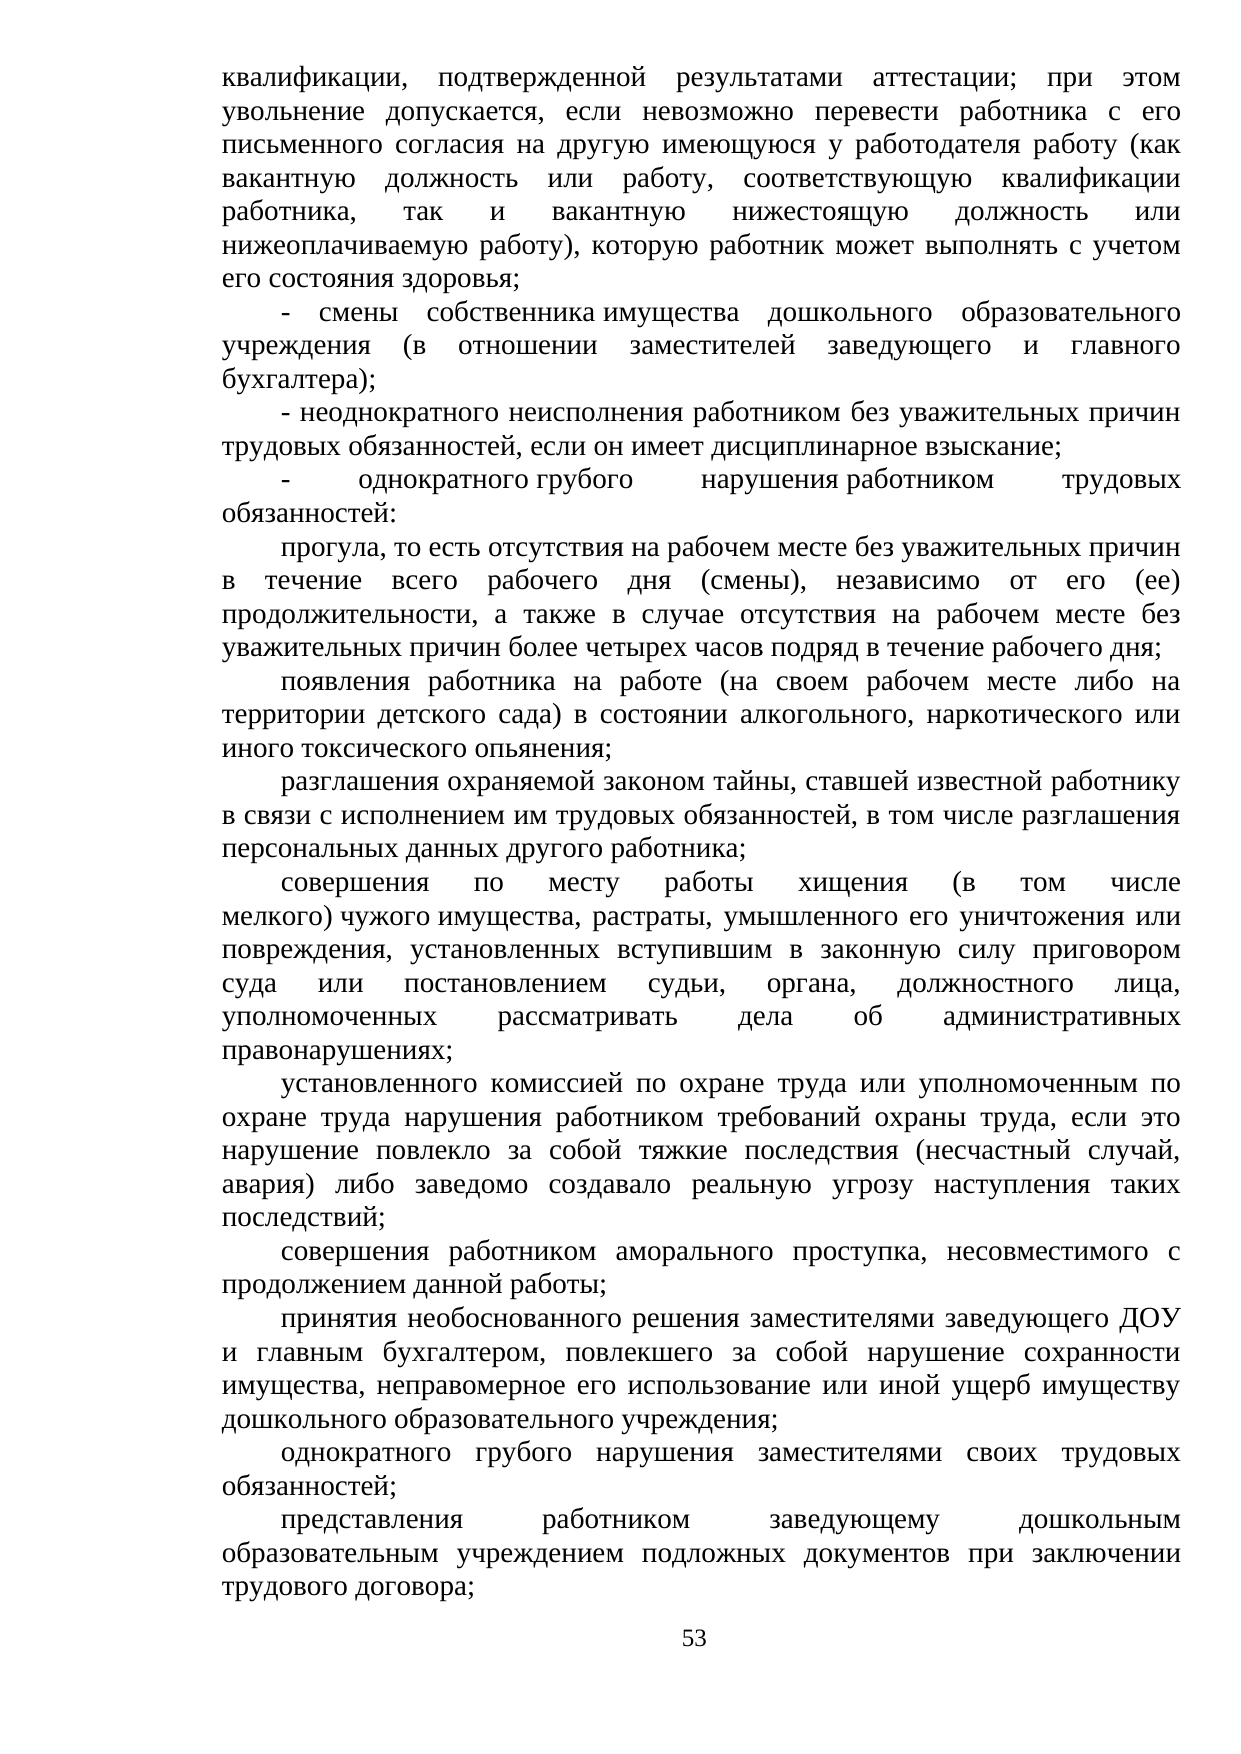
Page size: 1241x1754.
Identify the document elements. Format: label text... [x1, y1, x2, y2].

text однократного грубого нарушения заместителями своих трудовых обязанностей; [222, 1434, 1182, 1501]
text - неоднократного неисполнения работником без уважительных причин трудовых обязанностей, если он имеет дисциплинарное взыскание; [222, 394, 1182, 462]
text установленного комиссией по охране труда или уполномоченным по охране труда нарушения работником требований охраны труда, если это нарушение повлекло за собой тяжкие последствия (несчастный случай, авария) либо заведомо создавало реальную угрозу наступления таких последствий; [222, 1065, 1182, 1233]
text разглашения охраняемой законом тайны, ставшей известной работнику в связи с исполнением им трудовых обязанностей, в том числе разглашения персональных данных другого работника; [222, 763, 1182, 864]
text совершения по месту работы хищения (в том числе мелкого) чужого имущества, растраты, умышленного его уничтожения или повреждения, установленных вступившим в законную силу приговором суда или постановлением судьи, органа, должностного лица, уполномоченных рассматривать дела об административных правонарушениях; [222, 864, 1182, 1065]
text - смены собственника имущества дошкольного образовательного учреждения (в отношении заместителей заведующего и главного бухгалтера); [222, 294, 1182, 394]
text представления работником заведующему дошкольным образовательным учреждением подложных документов при заключении трудового договора; [222, 1501, 1182, 1602]
text прогула, то есть отсутствия на рабочем месте без уважительных причин в течение всего рабочего дня (смены), независимо от его (ее) продолжительности, а также в случае отсутствия на рабочем месте без уважительных причин более четырех часов подряд в течение рабочего дня; [222, 529, 1182, 663]
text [222, 59, 1182, 294]
text совершения работником аморального проступка, несовместимого с продолжением данной работы; [222, 1233, 1182, 1300]
text - однократного грубого нарушения работником трудовых обязанностей: [222, 462, 1182, 529]
text появления работника на работе (на своем рабочем месте либо на территории детского сада) в состоянии алкогольного, наркотического или иного токсического опьянения; [222, 663, 1182, 763]
text принятия необоснованного решения заместителями заведующего ДОУ и главным бухгалтером, повлекшего за собой нарушение сохранности имущества, неправомерное его использование или иной ущерб имуществу дошкольного образовательного учреждения; [222, 1300, 1182, 1434]
